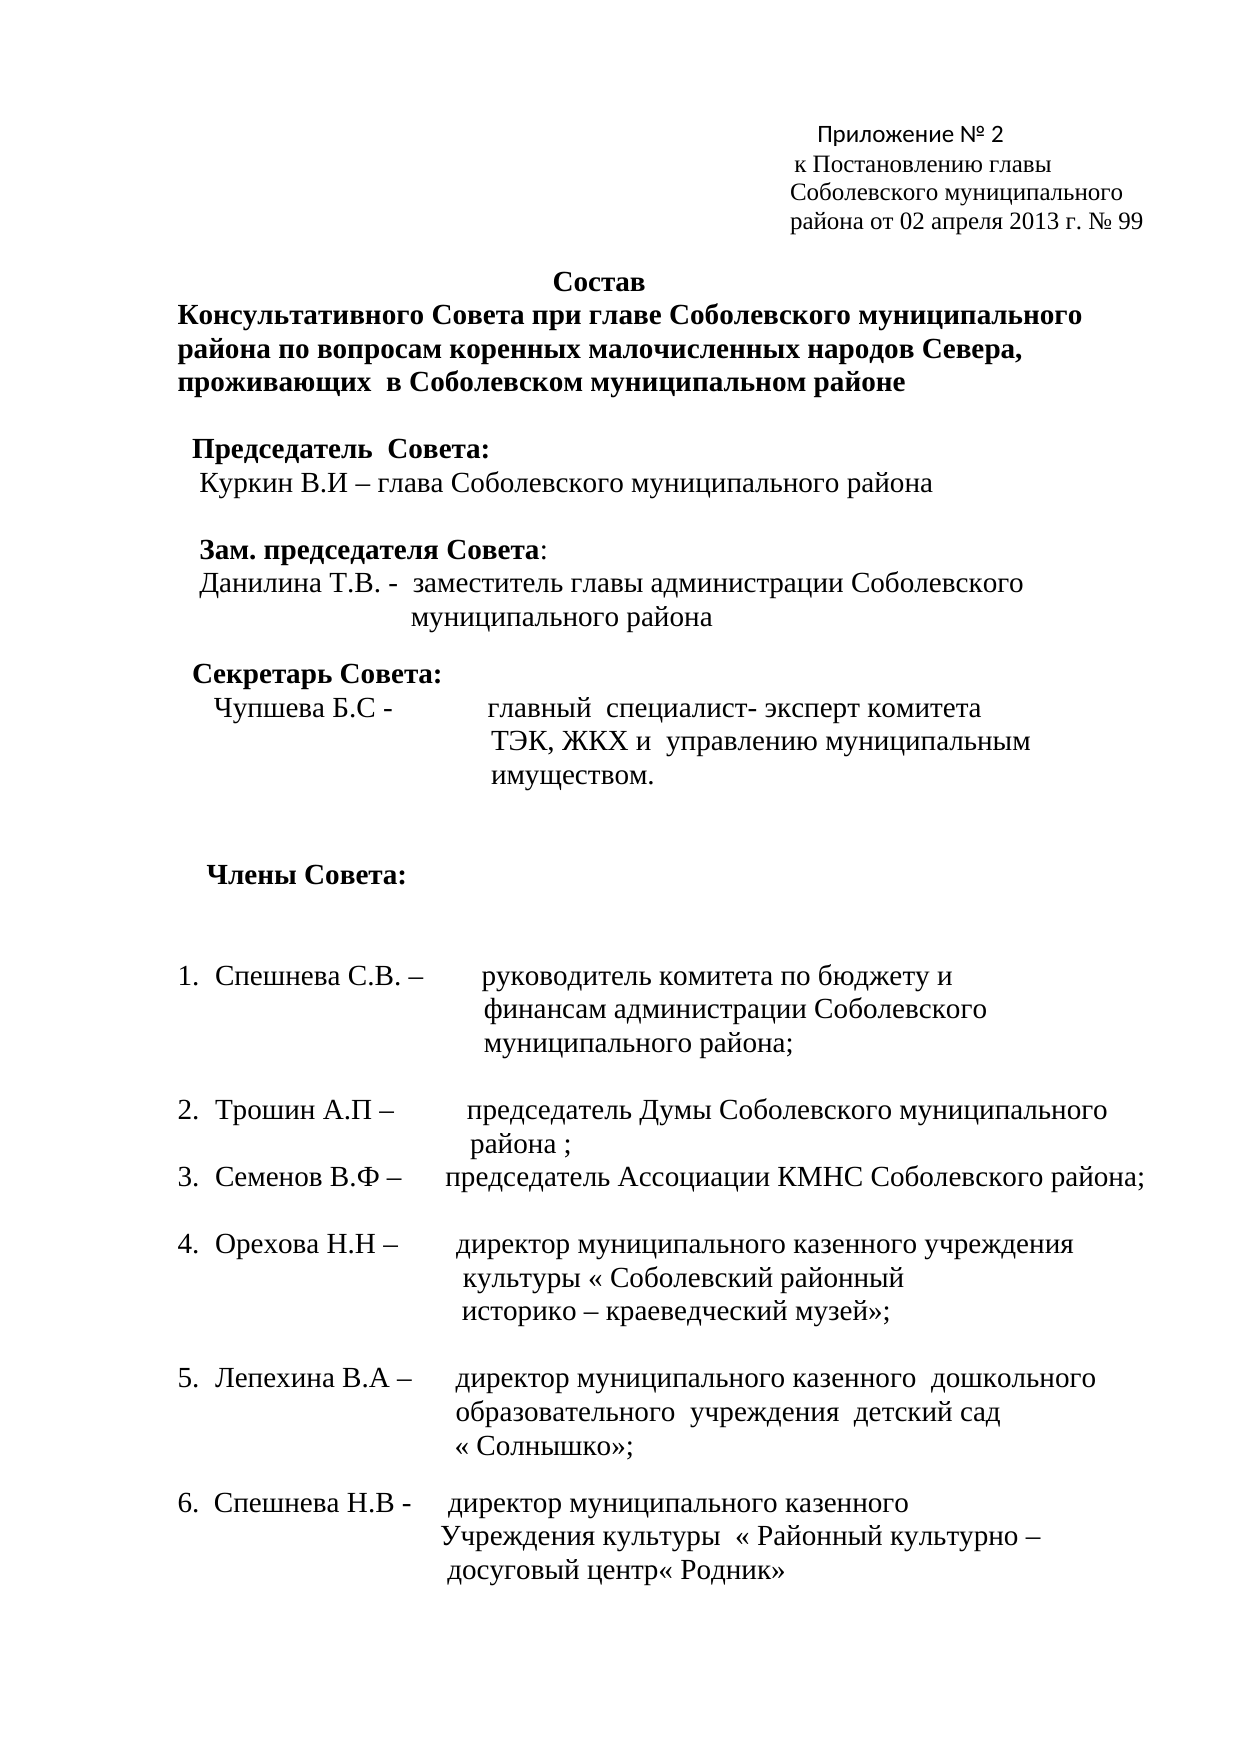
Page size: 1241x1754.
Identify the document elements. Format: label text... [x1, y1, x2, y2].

text « Солнышко»; [177, 1428, 1152, 1461]
text Куркин В.И – глава Соболевского муниципального района [177, 465, 1152, 498]
text 6. Спешнева Н.В - директор муниципального казенного [177, 1485, 1152, 1518]
text района от 02 апреля 2013 г. № 99 [177, 206, 1152, 235]
text Секретарь Совета: [177, 656, 1152, 690]
text к Постановлению главы [177, 149, 1152, 177]
text досуговый центр« Родник» [177, 1552, 1152, 1586]
text Зам. председателя Совета: [177, 532, 1152, 566]
list Лепехина В.А – директор муниципального казенного дошкольного [177, 1361, 1152, 1394]
text образовательного учреждения детский сад [215, 1394, 1152, 1428]
text Члены Совета: [177, 857, 1152, 891]
text культуры « Соболевский районный [215, 1260, 1152, 1293]
text историко – краеведческий музей»; [177, 1293, 1152, 1327]
text Приложение № 2 [177, 118, 1152, 149]
list Орехова Н.Н – директор муниципального казенного учреждения [177, 1226, 1152, 1260]
title Консультативного Совета при главе Соболевского муниципального района по вопросам коренных малочисленных народов Севера, проживающих в Соболевском муниципальном районе [177, 297, 1152, 398]
text муниципального района; [177, 1025, 1152, 1059]
text Председатель Совета: [177, 431, 1152, 465]
text Данилина Т.В. - заместитель главы администрации Соболевского [177, 566, 1152, 599]
title Состав [177, 264, 1152, 297]
list Семенов В.Ф – председатель Ассоциации КМНС Соболевского района; [177, 1159, 1152, 1193]
text Чупшева Б.С - главный специалист- эксперт комитета [177, 690, 1152, 723]
text района ; [215, 1126, 1152, 1159]
text имуществом. [177, 757, 1152, 790]
text Учреждения культуры « Районный культурно – [177, 1518, 1152, 1552]
text Соболевского муниципального [177, 177, 1152, 206]
text ТЭК, ЖКХ и управлению муниципальным [177, 723, 1152, 757]
list Спешнева С.В. – руководитель комитета по бюджету и [177, 958, 1152, 992]
text муниципального района [177, 599, 1152, 633]
list Трошин А.П – председатель Думы Соболевского муниципального [177, 1092, 1152, 1126]
text финансам администрации Соболевского [177, 992, 1152, 1025]
